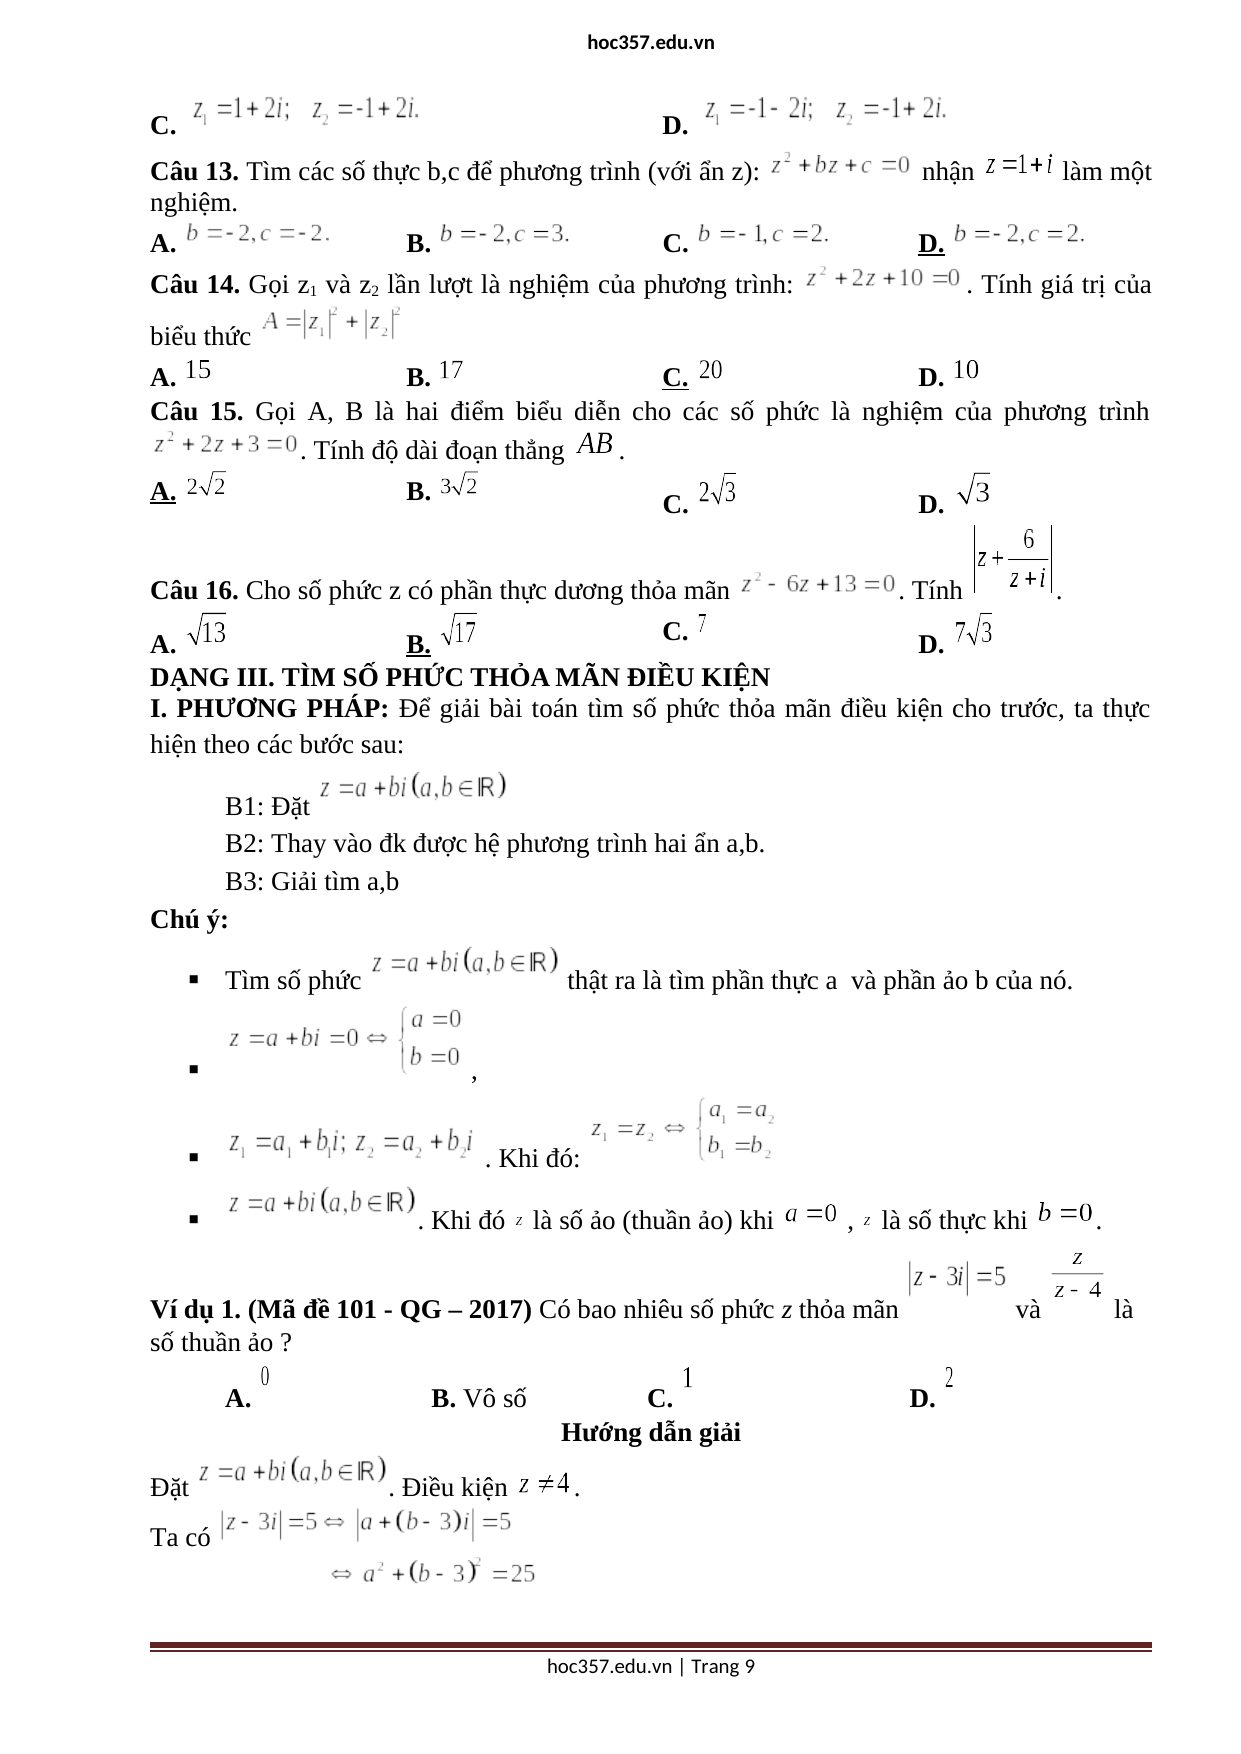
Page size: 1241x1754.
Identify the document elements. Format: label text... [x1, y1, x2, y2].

table_header B. [395, 354, 651, 395]
text Ta có [150, 1502, 1152, 1552]
table_header C. [651, 608, 907, 661]
list . Khi đó là số ảo (thuần ảo) khi , là số thực khi . [187, 1181, 1152, 1235]
text Câu 16. Cho số phức z có phần thực dương thỏa mãn . Tính . [150, 521, 1152, 605]
table_header A. [139, 608, 395, 661]
text Câu 15. Gọi A, B là hai điểm biểu diễn cho các số phức là nghiệm của phương trình . Tính độ dài đoạn thẳng . [150, 395, 1152, 465]
table_cell D. [651, 89, 1163, 147]
text Đặt . Điều kiện . [150, 1450, 1152, 1502]
table_header D. [907, 467, 1163, 521]
list Tìm số phức thật ra là tìm phần thực a và phần ảo b của nó. [187, 941, 1152, 996]
list , [187, 1002, 1152, 1086]
text Câu 14. Gọi z1 và z2 lần lượt là nghiệm của phương trình: . Tính giá trị của biểu thức [150, 261, 1152, 351]
text A. B. Vô số C. D. [225, 1360, 1152, 1414]
text B3: Giải tìm a,b [225, 865, 1152, 896]
table_header A. [139, 467, 395, 521]
text I. PHƯƠNG PHÁP: Để giải bài toán tìm số phức thỏa mãn điều kiện cho trước, ta thực hiện theo các bước sau: [150, 692, 1152, 759]
text Ví dụ 1. (Mã đề 101 - QG – 2017) Có bao nhiêu số phức z thỏa mãn và là số thuần ảo ? [150, 1242, 1152, 1358]
text Chú ý: [150, 903, 1152, 934]
text B2: Thay vào đk được hệ phương trình hai ẩn a,b. [225, 827, 1152, 858]
table_header D. [907, 354, 1163, 395]
table_header D. [907, 608, 1163, 661]
text DẠNG III. TÌM SỐ PHỨC THỎA MÃN ĐIỀU KIỆN [150, 661, 1152, 692]
text Câu 13. Tìm các số thực b,c để phương trình (với ẩn z): nhận làm một nghiệm. [150, 147, 1152, 217]
text B1: Đặt [225, 766, 1152, 821]
table_header B. [395, 467, 651, 521]
table_header A. [139, 219, 395, 261]
table_header B. [395, 219, 651, 261]
table_header D. [907, 219, 1163, 261]
table_header C. [651, 219, 907, 261]
table_header C. [651, 467, 907, 521]
table_header C. [651, 354, 907, 395]
table_header A. [139, 354, 395, 395]
table_cell C. [139, 89, 651, 147]
table_header B. [395, 608, 651, 661]
list . Khi đó: [187, 1092, 1152, 1174]
text Hướng dẫn giải [150, 1416, 1152, 1447]
